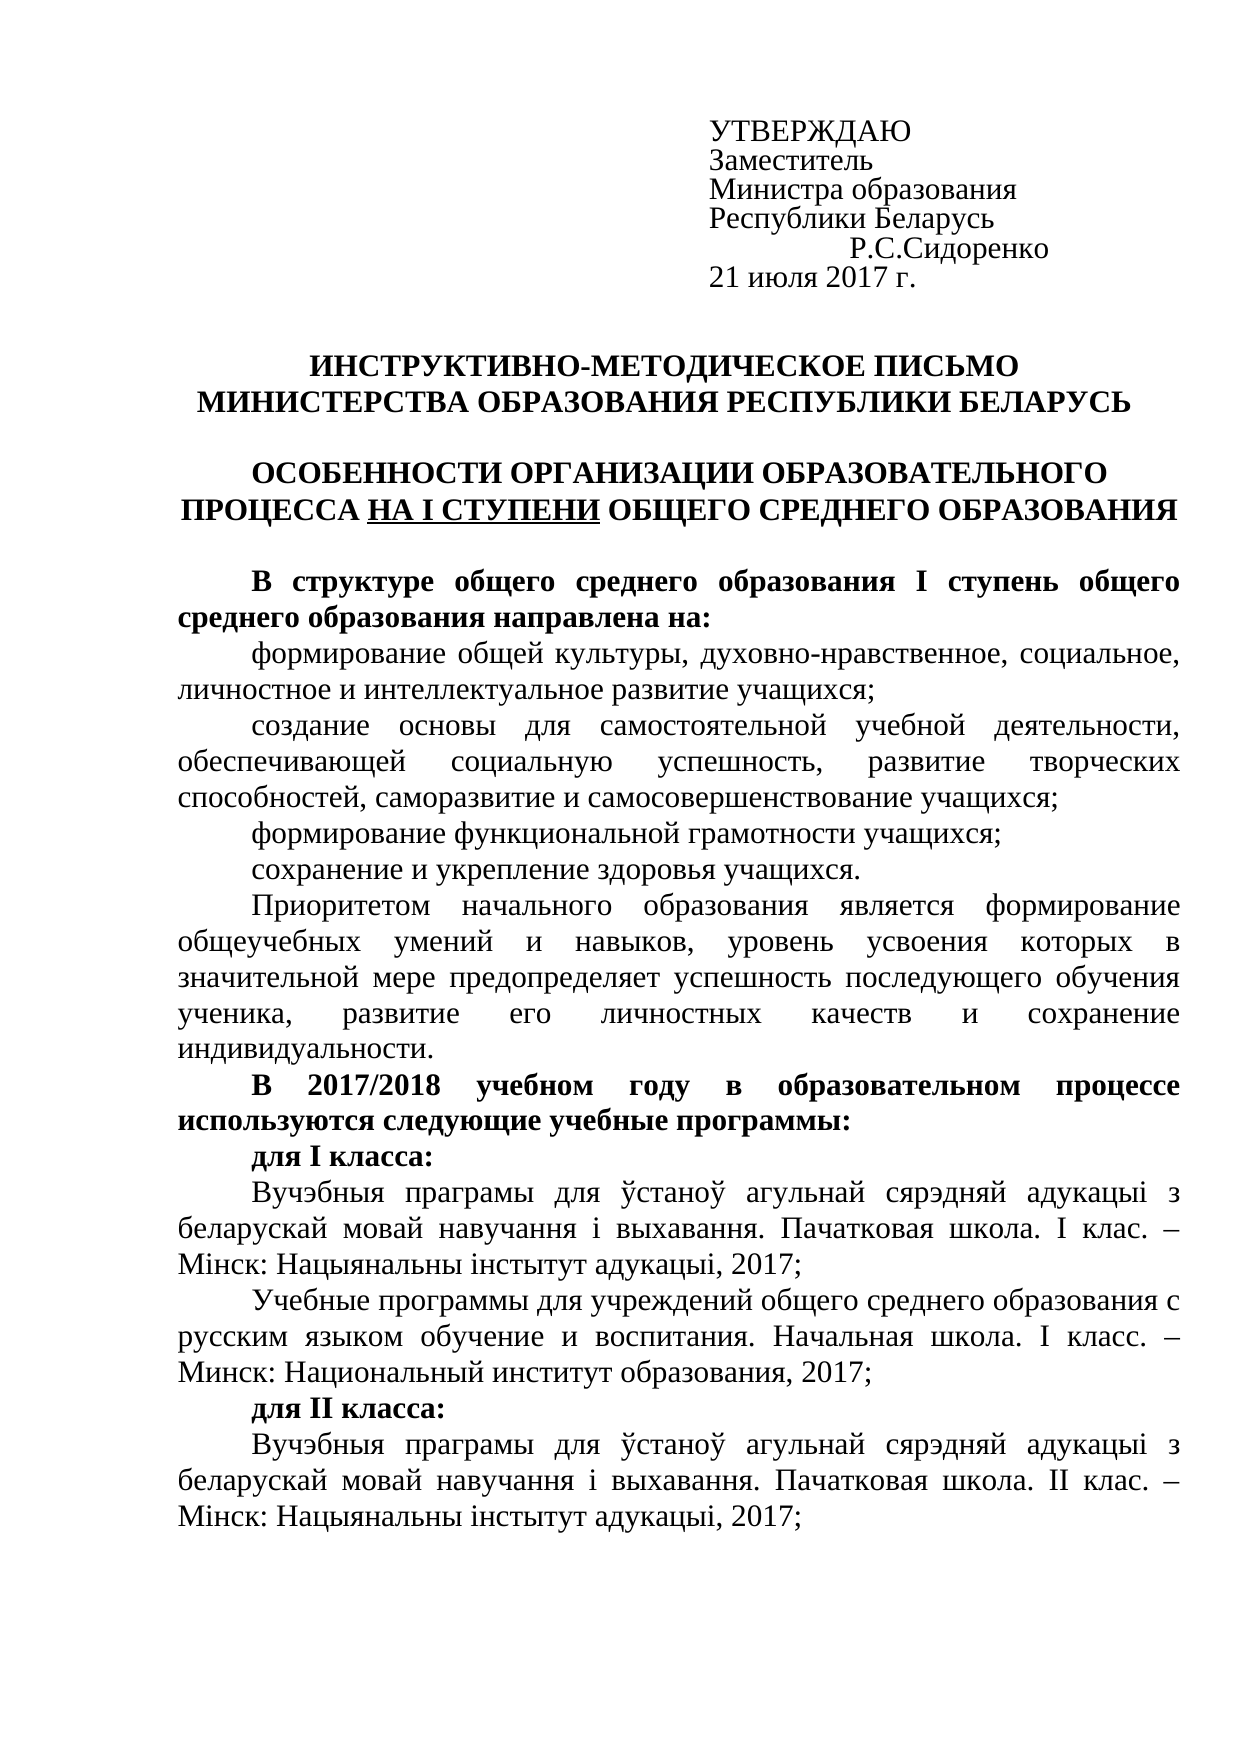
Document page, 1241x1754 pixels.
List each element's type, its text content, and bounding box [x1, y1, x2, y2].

text Вучэбныя праграмы для ўстаноў агульнай сярэдняй адукацыі з беларускай мовай навучання і выхавання. Пачатковая школа. ІІ клас. – Мінск: Нацыянальны інстытут адукацыі, 2017; [177, 1425, 1181, 1533]
text 21 июля 2017 г. [709, 264, 1152, 293]
text МИНИСТЕРСТВА ОБРАЗОВАНИЯ РЕСПУБЛИКИ БЕЛАРУСЬ [177, 383, 1152, 419]
text Министра образования [709, 176, 1152, 206]
text ОСОБЕННОСТИ ОРГАНИЗАЦИИ ОБРАЗОВАТЕЛЬНОГО ПРОЦЕССА НА I СТУПЕНИ ОБЩЕГО СРЕДНЕГО ОБРАЗОВАНИЯ [177, 455, 1181, 527]
text Учебные программы для учреждений общего среднего образования с русским языком обучение и воспитания. Начальная школа. I класс. – Минск: Национальный институт образования, 2017; [177, 1281, 1181, 1389]
text В 2017/2018 учебном году в образовательном процессе используются следующие учебные программы: [177, 1066, 1181, 1138]
text для II класса: [177, 1389, 1181, 1425]
text УТВЕРЖДАЮ [709, 118, 1152, 147]
text Заместитель [709, 147, 1152, 176]
text В структуре общего среднего образования I ступень общего среднего образования направлена ​​на: [177, 563, 1181, 634]
text создание основы для самостоятельной учебной деятельности, обеспечивающей социальную успешность, развитие творческих способностей, саморазвитие и самосовершенствование учащихся; [177, 706, 1181, 814]
text формирование общей культуры, духовно-нравственное, социальное, личностное и интеллектуальное развитие учащихся; [177, 634, 1181, 706]
text Республики Беларусь [709, 206, 1152, 235]
text Приоритетом начального образования является формирование общеучебных умений и навыков, уровень усвоения которых в значительной мере предопределяет успешность последующего обучения ученика, развитие его личностных качеств и сохранение индивидуальности. [177, 886, 1181, 1066]
text сохранение и укрепление здоровья учащихся. [177, 850, 1181, 886]
text Р.С.Сидоренко [709, 235, 1152, 264]
text для I класса: [177, 1138, 1181, 1173]
text формирование функциональной грамотности учащихся; [177, 814, 1181, 850]
text Вучэбныя праграмы для ўстаноў агульнай сярэдняй адукацыі з беларускай мовай навучання і выхавання. Пачатковая школа. І клас. – Мінск: Нацыянальны інстытут адукацыі, 2017; [177, 1173, 1181, 1281]
text ИНСТРУКТИВНО-МЕТОДИЧЕСКОЕ ПИСЬМО [177, 347, 1152, 383]
